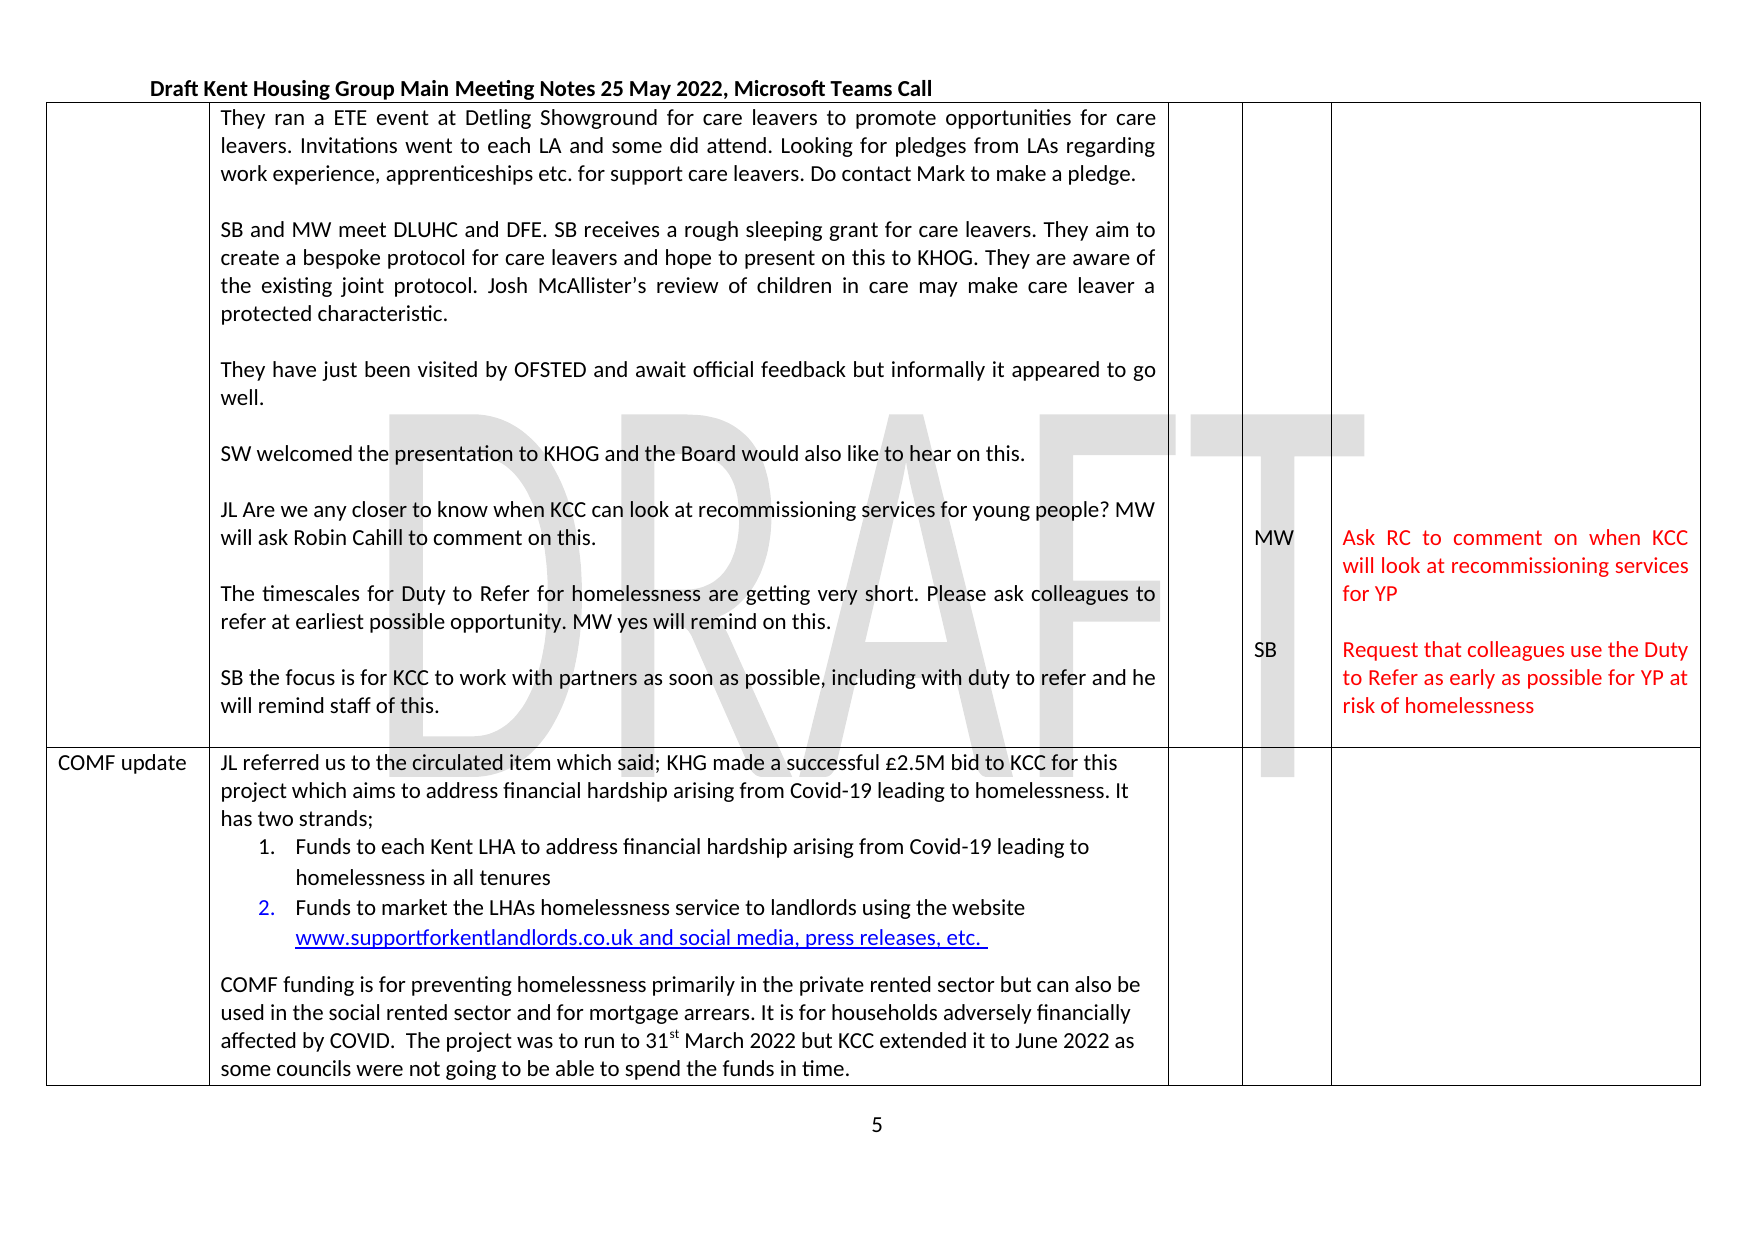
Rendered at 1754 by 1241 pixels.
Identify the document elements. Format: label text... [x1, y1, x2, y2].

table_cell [1332, 748, 1700, 1084]
table_cell LAs [1243, 748, 1331, 1084]
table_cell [210, 748, 1168, 1084]
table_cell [47, 103, 209, 747]
table_cell [1169, 103, 1242, 747]
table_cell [210, 103, 1168, 747]
table_cell MW SB [1243, 103, 1331, 747]
table_cell [1169, 748, 1242, 1084]
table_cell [1332, 103, 1700, 747]
table_cell COMF update [47, 748, 209, 1084]
